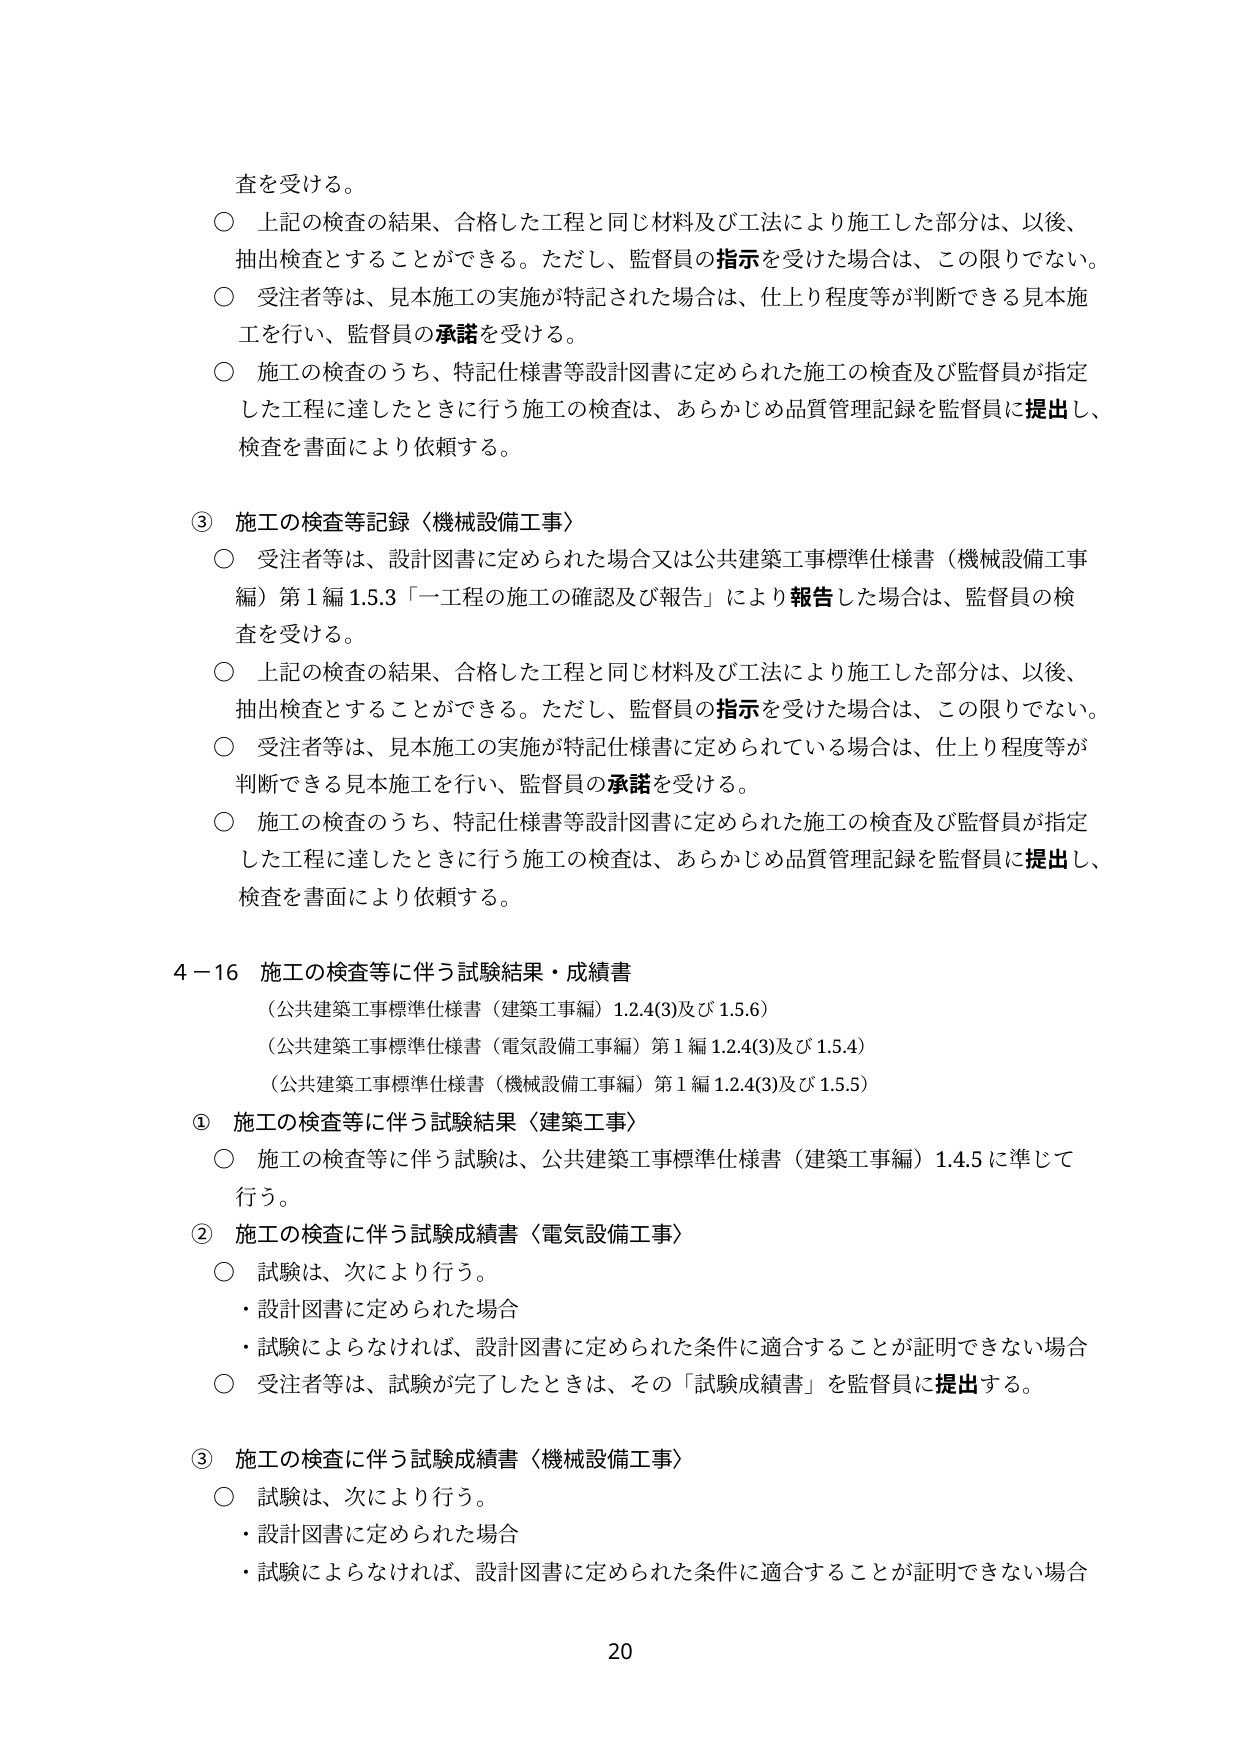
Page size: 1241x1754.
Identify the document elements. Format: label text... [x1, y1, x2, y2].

text ・試験によらなければ、設計図書に定められた条件に適合することが証明できない場合 [235, 1327, 1092, 1364]
text ① 施工の検査等に伴う試験結果〈建築工事〉 [148, 1102, 1092, 1139]
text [213, 164, 1092, 202]
text （公共建築工事標準仕様書（機械設備工事編）第１編1.2.4(3)及び1.5.5） [148, 1064, 1092, 1102]
text 〇 施工の検査のうち、特記仕様書等設計図書に定められた施工の検査及び監督員が指定した工程に達したときに行う施工の検査は、あらかじめ品質管理記録を監督員に提出し、検査を書面により依頼する。 [213, 352, 1092, 464]
text 〇 受注者等は、見本施工の実施が特記仕様書に定められている場合は、仕上り程度等が判断できる見本施工を行い、監督員の承諾を受ける。 [148, 727, 1092, 802]
text 〇 上記の検査の結果、合格した工程と同じ材料及び工法により施工した部分は、以後、抽出検査とすることができる。ただし、監督員の指示を受けた場合は、この限りでない。 [213, 652, 1092, 727]
text 〇 受注者等は、設計図書に定められた場合又は公共建築工事標準仕様書（機械設備工事編）第１編1.5.3「一工程の施工の確認及び報告」により報告した場合は、監督員の検査を受ける。 [213, 539, 1092, 652]
text ４－16 施工の検査等に伴う試験結果・成績書 [148, 952, 1092, 989]
text （公共建築工事標準仕様書（建築工事編）1.2.4(3)及び1.5.6） [148, 989, 1092, 1027]
text ・設計図書に定められた場合 [235, 1289, 1092, 1327]
text ・試験によらなければ、設計図書に定められた条件に適合することが証明できない場合 [235, 1552, 1092, 1589]
text ③ 施工の検査等記録〈機械設備工事〉 [148, 502, 1092, 539]
text 〇 受注者等は、見本施工の実施が特記された場合は、仕上り程度等が判断できる見本施工を行い、監督員の承諾を受ける。 [213, 277, 1092, 352]
text ・設計図書に定められた場合 [235, 1514, 1092, 1552]
text 〇 施工の検査のうち、特記仕様書等設計図書に定められた施工の検査及び監督員が指定した工程に達したときに行う施工の検査は、あらかじめ品質管理記録を監督員に提出し、検査を書面により依頼する。 [213, 802, 1092, 914]
text 〇 上記の検査の結果、合格した工程と同じ材料及び工法により施工した部分は、以後、抽出検査とすることができる。ただし、監督員の指示を受けた場合は、この限りでない。 [213, 202, 1092, 277]
text 〇 施工の検査等に伴う試験は、公共建築工事標準仕様書（建築工事編）1.4.5に準じて行う。 [213, 1139, 1092, 1214]
text 〇 試験は、次により行う。 [148, 1477, 1092, 1514]
text 〇 受注者等は、試験が完了したときは、その「試験成績書」を監督員に提出する。 [148, 1364, 1092, 1402]
text 〇 試験は、次により行う。 [148, 1252, 1092, 1289]
text （公共建築工事標準仕様書（電気設備工事編）第１編1.2.4(3)及び1.5.4） [148, 1027, 1092, 1064]
text ③ 施工の検査に伴う試験成績書〈機械設備工事〉 [148, 1439, 1092, 1477]
text ② 施工の検査に伴う試験成績書〈電気設備工事〉 [148, 1214, 1092, 1252]
